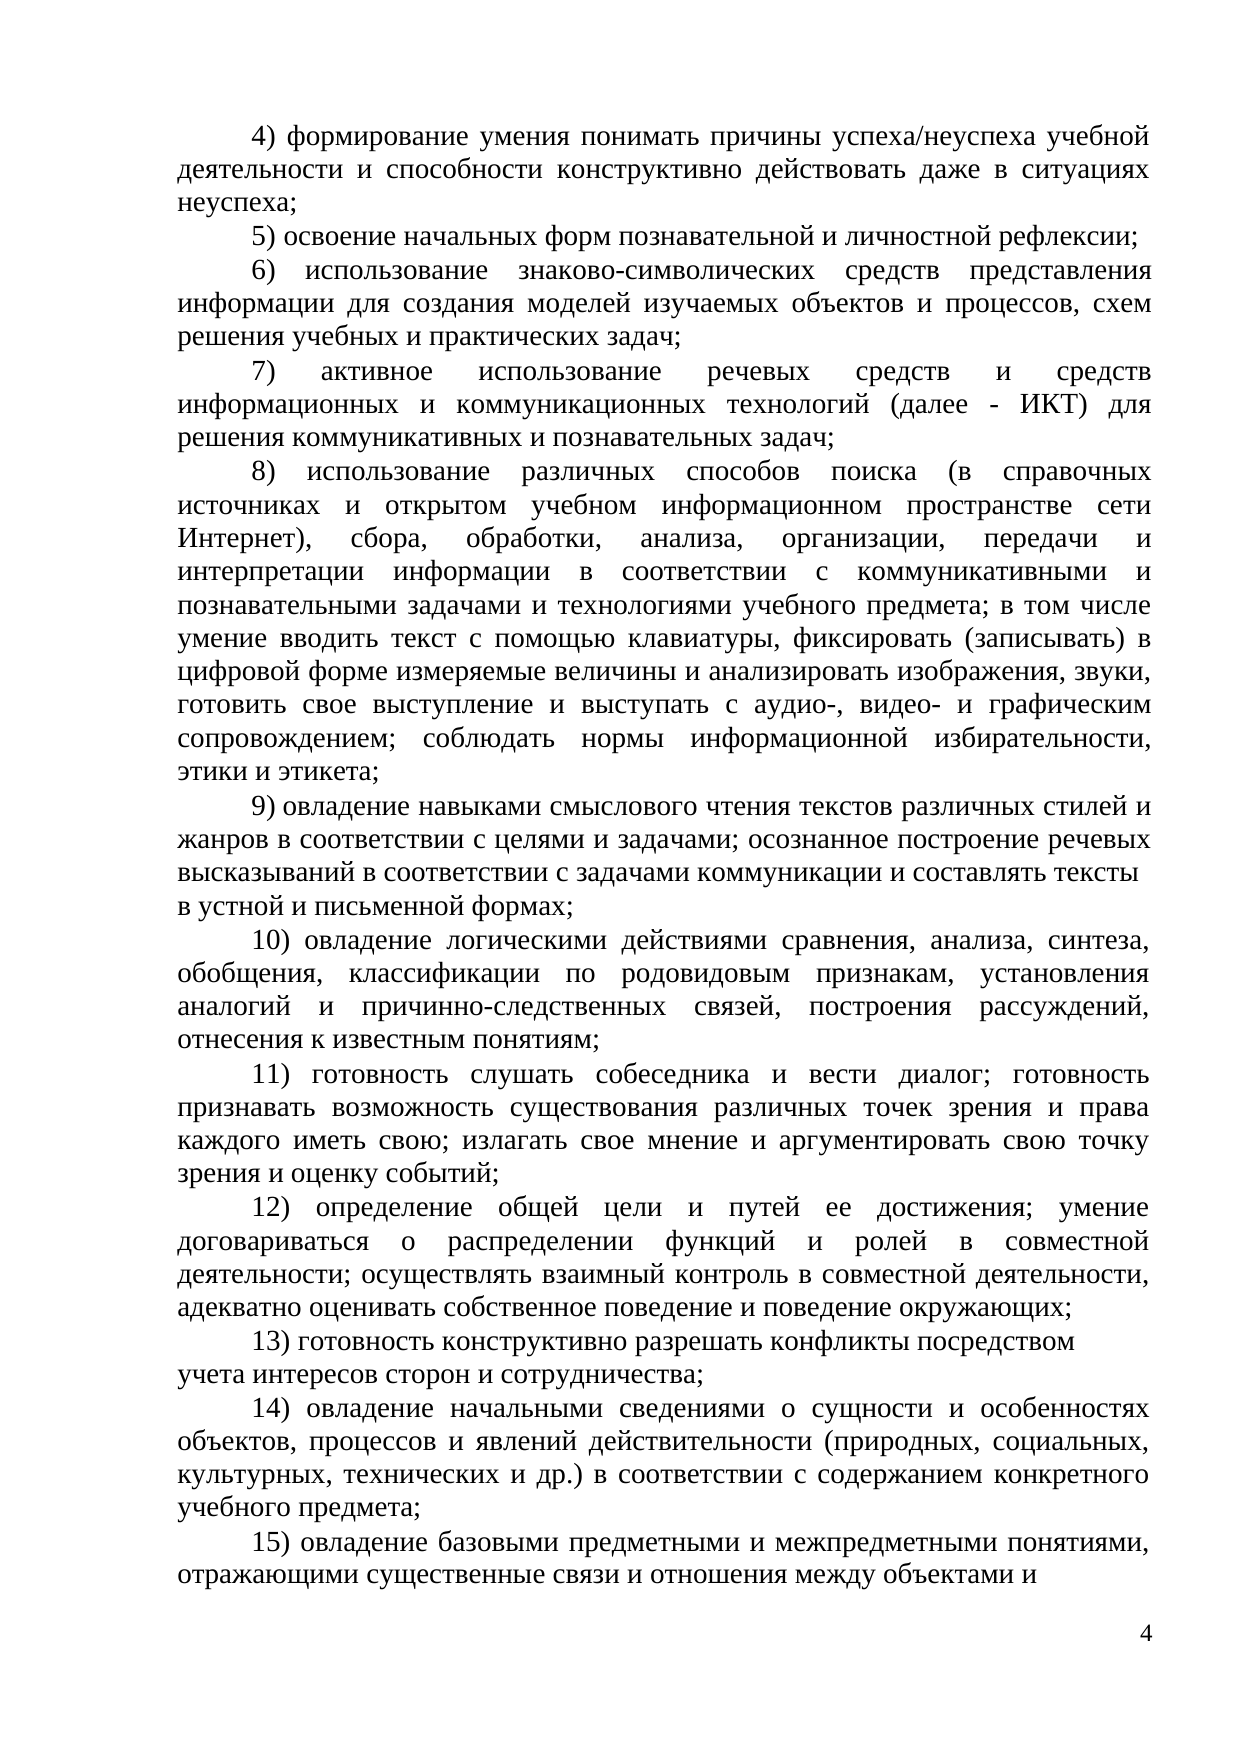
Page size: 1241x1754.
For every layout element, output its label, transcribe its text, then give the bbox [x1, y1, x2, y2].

list устной и письменной формах; [177, 888, 1152, 922]
list овладение базовыми предметными и межпредметными понятиями, отражающими существенные связи и отношения между объектами и [177, 1525, 1150, 1590]
list овладение навыками смыслового чтения текстов различных стилей и жанров в соответствии с целями и задачами; осознанное построение речевых высказываний в соответствии с задачами коммуникации и составлять тексты [177, 789, 1152, 888]
list использование различных способов поиска (в справочных источниках и открытом учебном информационном пространстве сети Интернет), сбора, обработки, анализа, организации, передачи и интерпретации информации в соответствии с коммуникативными и познавательными задачами и технологиями учебного предмета; в том числе умение вводить текст с помощью клавиатуры, фиксировать (записывать) в цифровой форме измеряемые величины и анализировать изображения, звуки, готовить свое выступление и выступать с аудио-, видео- и графическим сопровождением; соблюдать нормы информационной избирательности, этики и этикета; [177, 454, 1152, 786]
list формирование умения понимать причины успеха/неуспеха учебной деятельности и способности конструктивно действовать даже в ситуациях неуспеха; [177, 119, 1150, 217]
list освоение начальных форм познавательной и личностной рефлексии; [251, 218, 1152, 251]
list готовность слушать собеседника и вести диалог; готовность признавать возможность существования различных точек зрения и права каждого иметь свою; излагать свое мнение и аргументировать свою точку зрения и оценку событий; [177, 1057, 1150, 1188]
list использование знаково-символических средств представления информации для создания моделей изучаемых объектов и процессов, схем решения учебных и практических задач; [177, 253, 1152, 352]
list определение общей цели и путей ее достижения; умение договариваться о распределении функций и ролей в совместной деятельности; осуществлять взаимный контроль в совместной деятельности, адекватно оценивать собственное поведение и поведение окружающих; [177, 1191, 1150, 1322]
text 4 [150, 1618, 1152, 1647]
list активное использование речевых средств и средств информационных и коммуникационных технологий (далее - ИКТ) для решения коммуникативных и познавательных задач; [177, 354, 1152, 453]
list готовность конструктивно разрешать конфликты посредством учета интересов сторон и сотрудничества; [177, 1324, 1150, 1389]
list овладение начальными сведениями о сущности и особенностях объектов, процессов и явлений действительности (природных, социальных, культурных, технических и др.) в соответствии с содержанием конкретного учебного предмета; [177, 1391, 1150, 1522]
list овладение логическими действиями сравнения, анализа, синтеза, обобщения, классификации по родовидовым признакам, установления аналогий и причинно-следственных связей, построения рассуждений, отнесения к известным понятиям; [177, 923, 1150, 1055]
